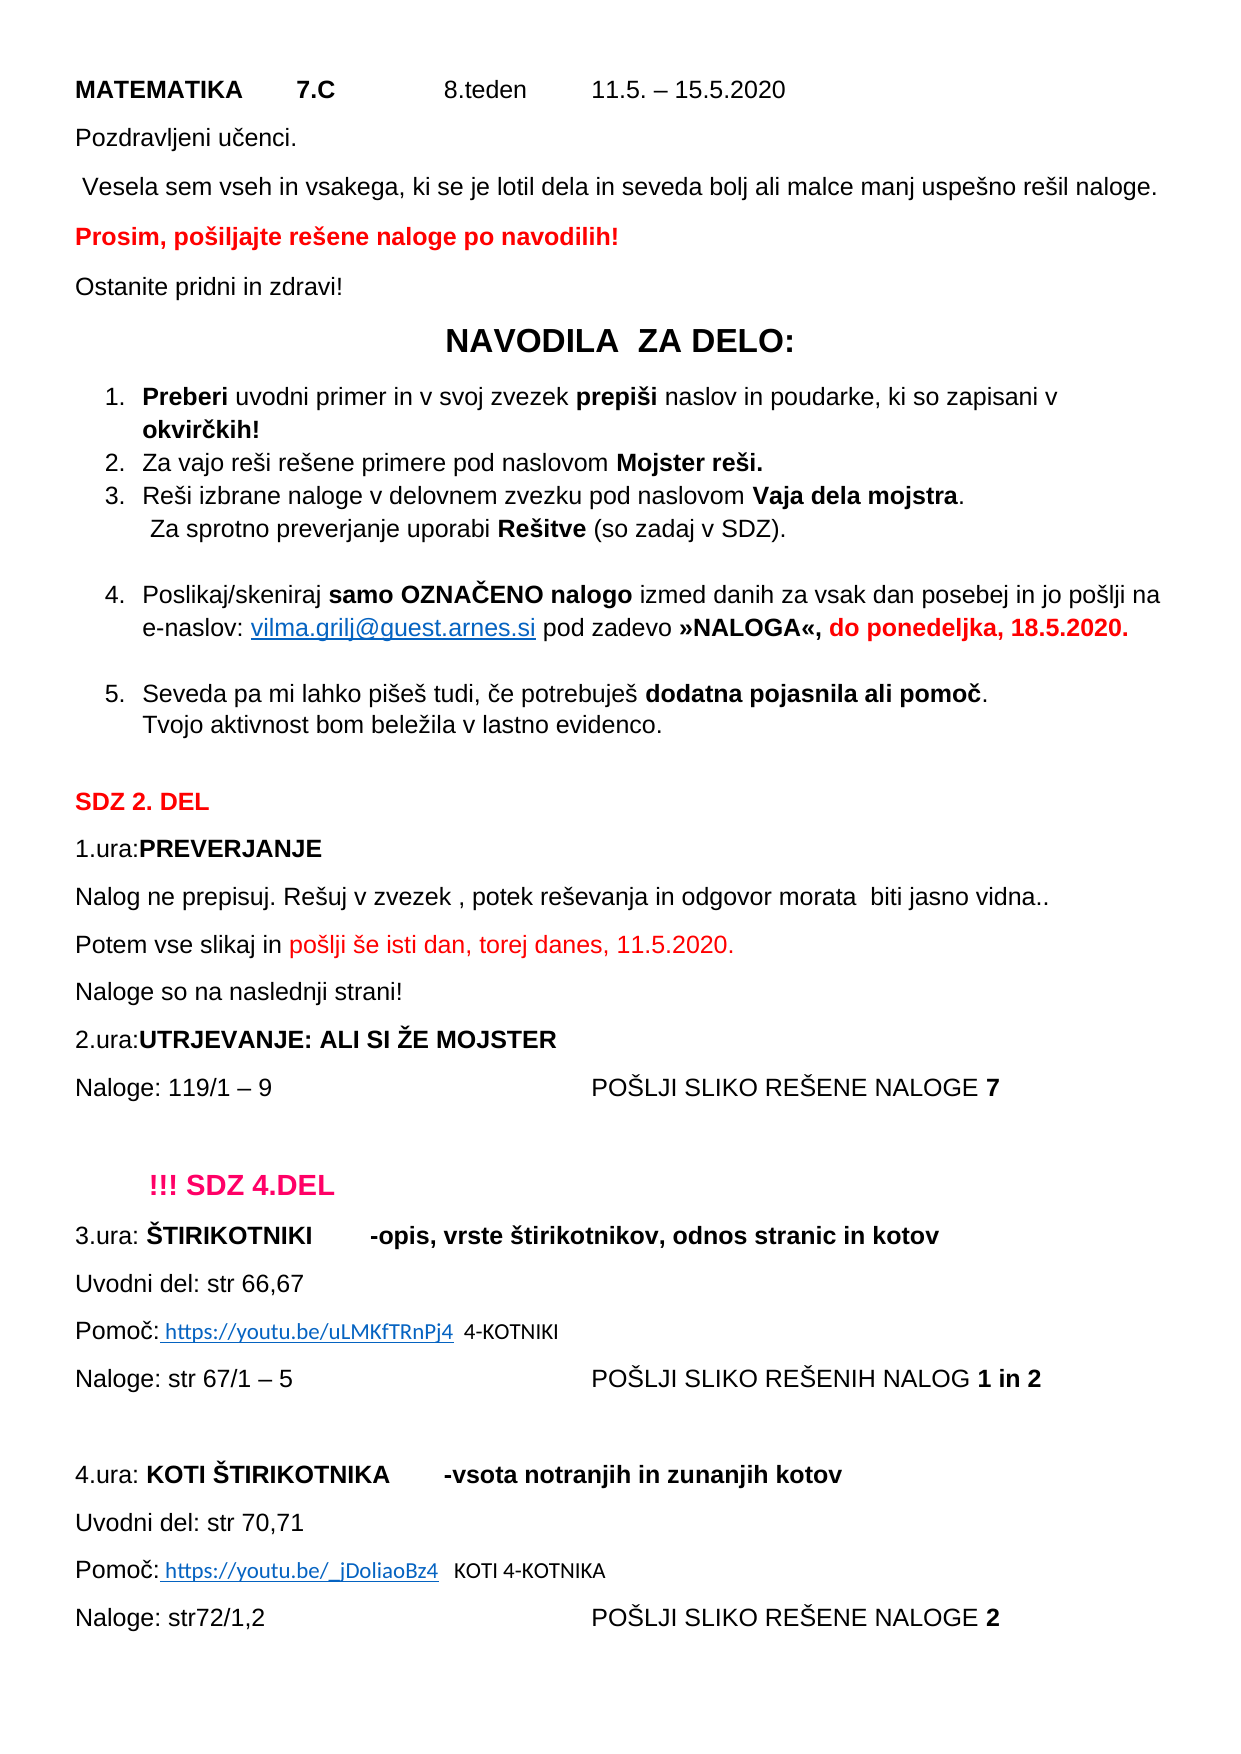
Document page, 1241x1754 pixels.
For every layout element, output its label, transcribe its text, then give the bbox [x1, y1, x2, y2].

text 3.ura: ŠTIRIKOTNIKI -opis, vrste štirikotnikov, odnos stranic in kotov [75, 1221, 1165, 1250]
text Naloge: str 67/1 – 5 POŠLJI SLIKO REŠENIH NALOG 1 in 2 [75, 1364, 1165, 1393]
text Potem vse slikaj in pošlji še isti dan, torej danes, 11.5.2020. [75, 929, 1165, 958]
text SDZ 2. DEL [75, 786, 1165, 815]
text Ostanite pridni in zdravi! [75, 272, 1165, 301]
text MATEMATIKA 7.C 8.teden 11.5. – 15.5.2020 [75, 75, 1165, 104]
text 4.ura: KOTI ŠTIRIKOTNIKA -vsota notranjih in zunanjih kotov [75, 1460, 1165, 1489]
list Poslikaj/skeniraj samo OZNAČENO nalogo izmed danih za vsak dan posebej in jo pošlji na e-naslov: vilma.grilj@guest.arnes.si pod zadevo »NALOGA«, do ponedeljka, 18.5.2020. [104, 580, 1165, 642]
list Seveda pa mi lahko pišeš tudi, če potrebuješ dodatna pojasnila ali pomoč. [104, 679, 1165, 708]
text Pomoč: https://youtu.be/_jDoliaoBz4 KOTI 4-KOTNIKA [75, 1555, 1165, 1584]
text Nalog ne prepisuj. Rešuj v zvezek , potek reševanja in odgovor morata biti jasno vidna.. [75, 882, 1165, 911]
text Naloge: 119/1 – 9 POŠLJI SLIKO REŠENE NALOGE 7 [75, 1073, 1165, 1101]
text Naloge so na naslednji strani! [75, 977, 1165, 1006]
list Za sprotno preverjanje uporabi Rešitve (so zadaj v SDZ). [150, 514, 1165, 543]
text Uvodni del: str 70,71 [75, 1508, 1165, 1536]
text Vesela sem vseh in vsakega, ki se je lotil dela in seveda bolj ali malce manj uspešno rešil naloge. [75, 172, 1165, 201]
text Prosim, pošiljajte rešene naloge po navodilih! [75, 222, 1165, 251]
text Pomoč: https://youtu.be/uLMKfTRnPj4 4-KOTNIKI [75, 1316, 1165, 1346]
list Za vajo reši rešene primere pod naslovom Mojster reši. [104, 448, 1165, 477]
list Reši izbrane naloge v delovnem zvezku pod naslovom Vaja dela mojstra. [104, 481, 1165, 510]
text 1.ura:PREVERJANJE [75, 834, 1165, 863]
text Pozdravljeni učenci. [75, 123, 1165, 151]
text !!! SDZ 4.DEL [75, 1168, 1165, 1202]
text Naloge: str72/1,2 POŠLJI SLIKO REŠENE NALOGE 2 [75, 1603, 1165, 1632]
list Tvojo aktivnost bom beležila v lastno evidenco. [142, 709, 1165, 738]
text NAVODILA ZA DELO: [75, 321, 1165, 360]
text Uvodni del: str 66,67 [75, 1269, 1165, 1297]
text 2.ura:UTRJEVANJE: ALI SI ŽE MOJSTER [75, 1025, 1165, 1054]
list Preberi uvodni primer in v svoj zvezek prepiši naslov in poudarke, ki so zapisani v okvirčkih! [104, 382, 1165, 444]
